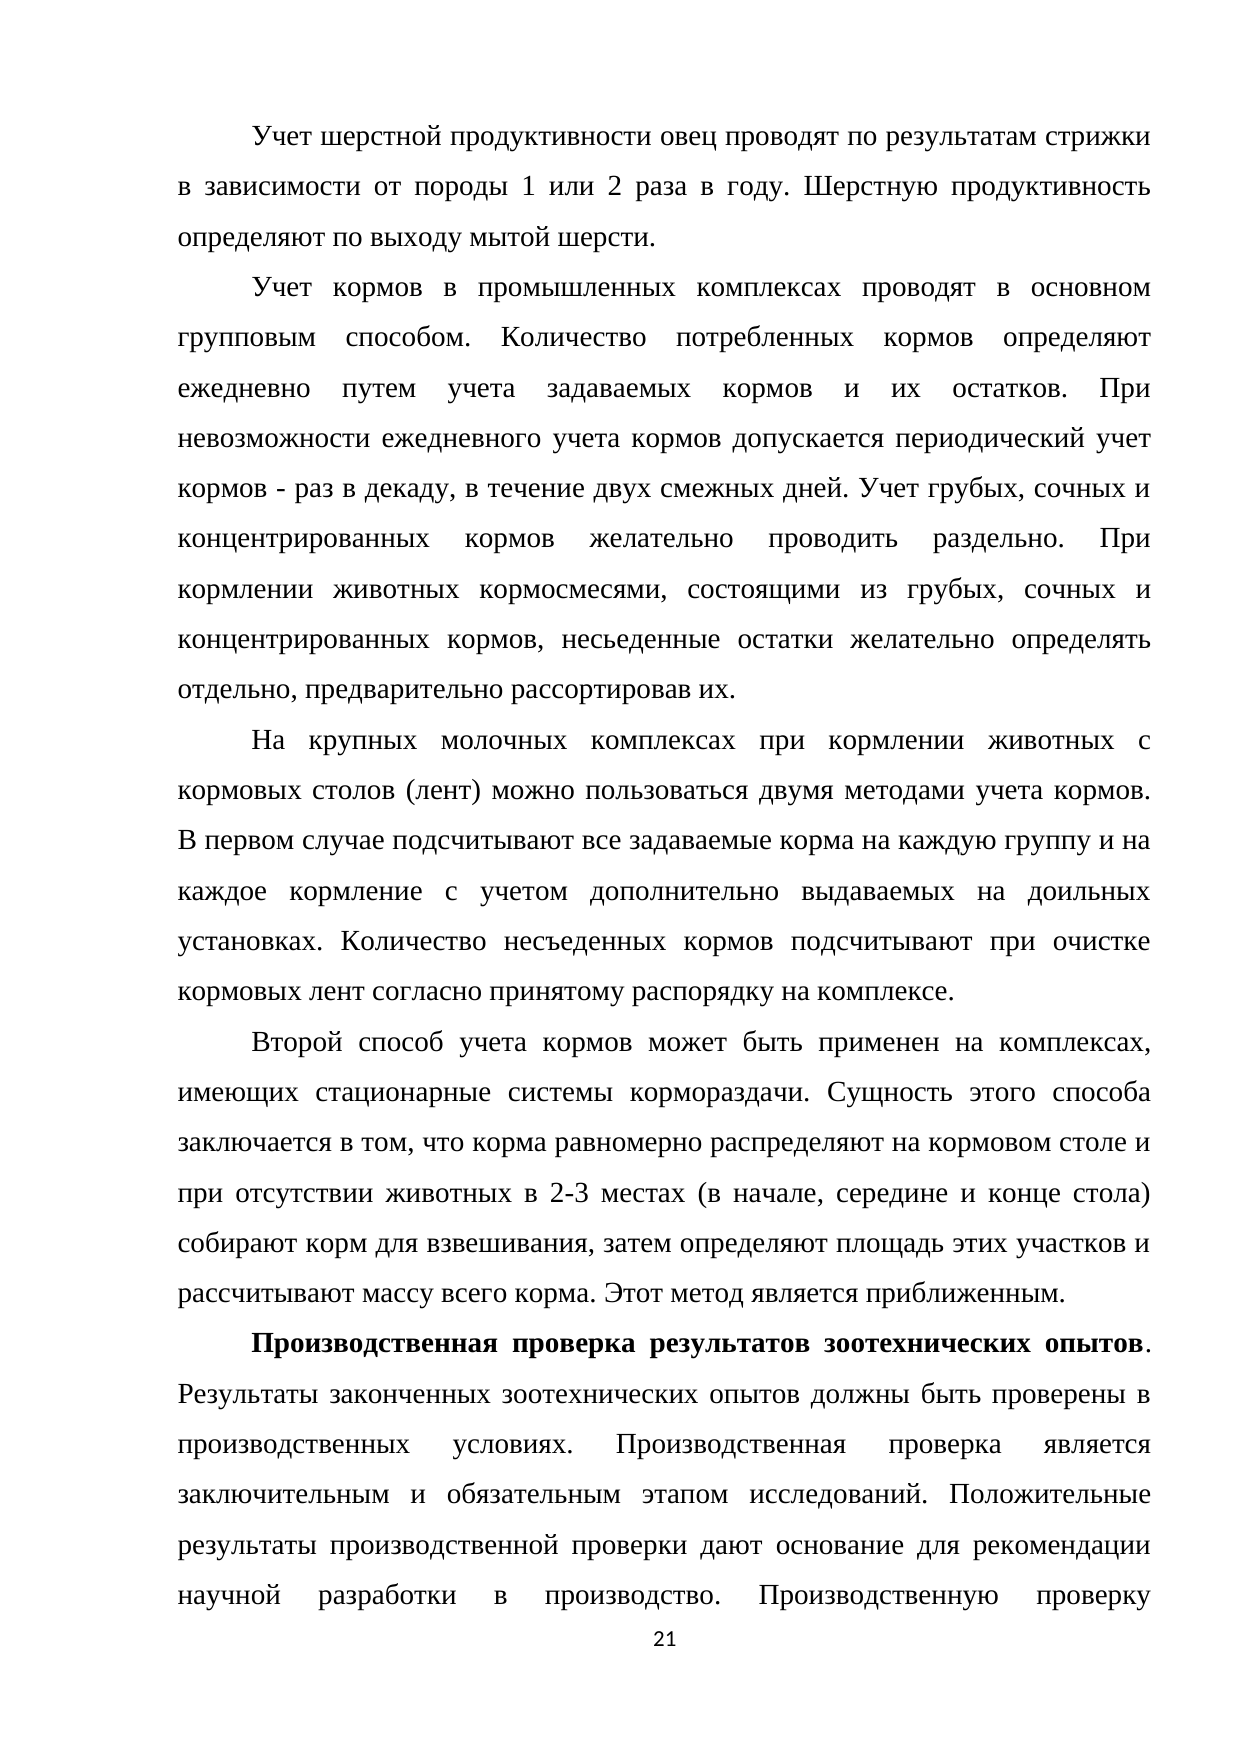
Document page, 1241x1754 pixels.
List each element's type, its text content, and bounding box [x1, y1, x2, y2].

text На крупных молочных комплексах при кормлении животных с кормовых столов (лент) можно пользоваться двумя методами учета кормов. В первом случае подсчитывают все задаваемые корма на каждую группу и на каждое кормление с учетом дополнительно выдаваемых на доильных установках. Количество несъеденных кормов подсчитывают при очистке кормовых лент согласно принятому распорядку на комплексе. [177, 722, 1152, 1007]
text Второй способ учета кормов может быть применен на комплексах, имеющих стационарные системы кормораздачи. Сущность этого способа заключается в том, что корма равномерно распределяют на кормовом столе и при отсутствии животных в 2-3 местах (в начале, середине и конце стола) собирают корм для взвешивания, затем определяют площадь этих участков и рассчитывают массу всего корма. Этот метод является приближенным. [177, 1024, 1152, 1309]
text Учет шерстной продуктивности овец проводят по результатам стрижки в зависимости от породы 1 или 2 раза в году. Шерстную продуктивность определяют по выходу мытой шерсти. [177, 118, 1152, 252]
text Учет кормов в промышленных комплексах проводят в основном групповым способом. Количество потребленных кормов определяют ежедневно путем учета задаваемых кормов и их остатков. При невозможности ежедневного учета кормов допускается периодический учет кормов - раз в декаду, в течение двух смежных дней. Учет грубых, сочных и концентрированных кормов желательно проводить раздельно. При кормлении животных кормосмесями, состоящими из грубых, сочных и концентрированных кормов, несьеденные остатки желательно определять отдельно, предварительно рассортировав их. [177, 269, 1152, 705]
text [177, 1326, 1152, 1611]
